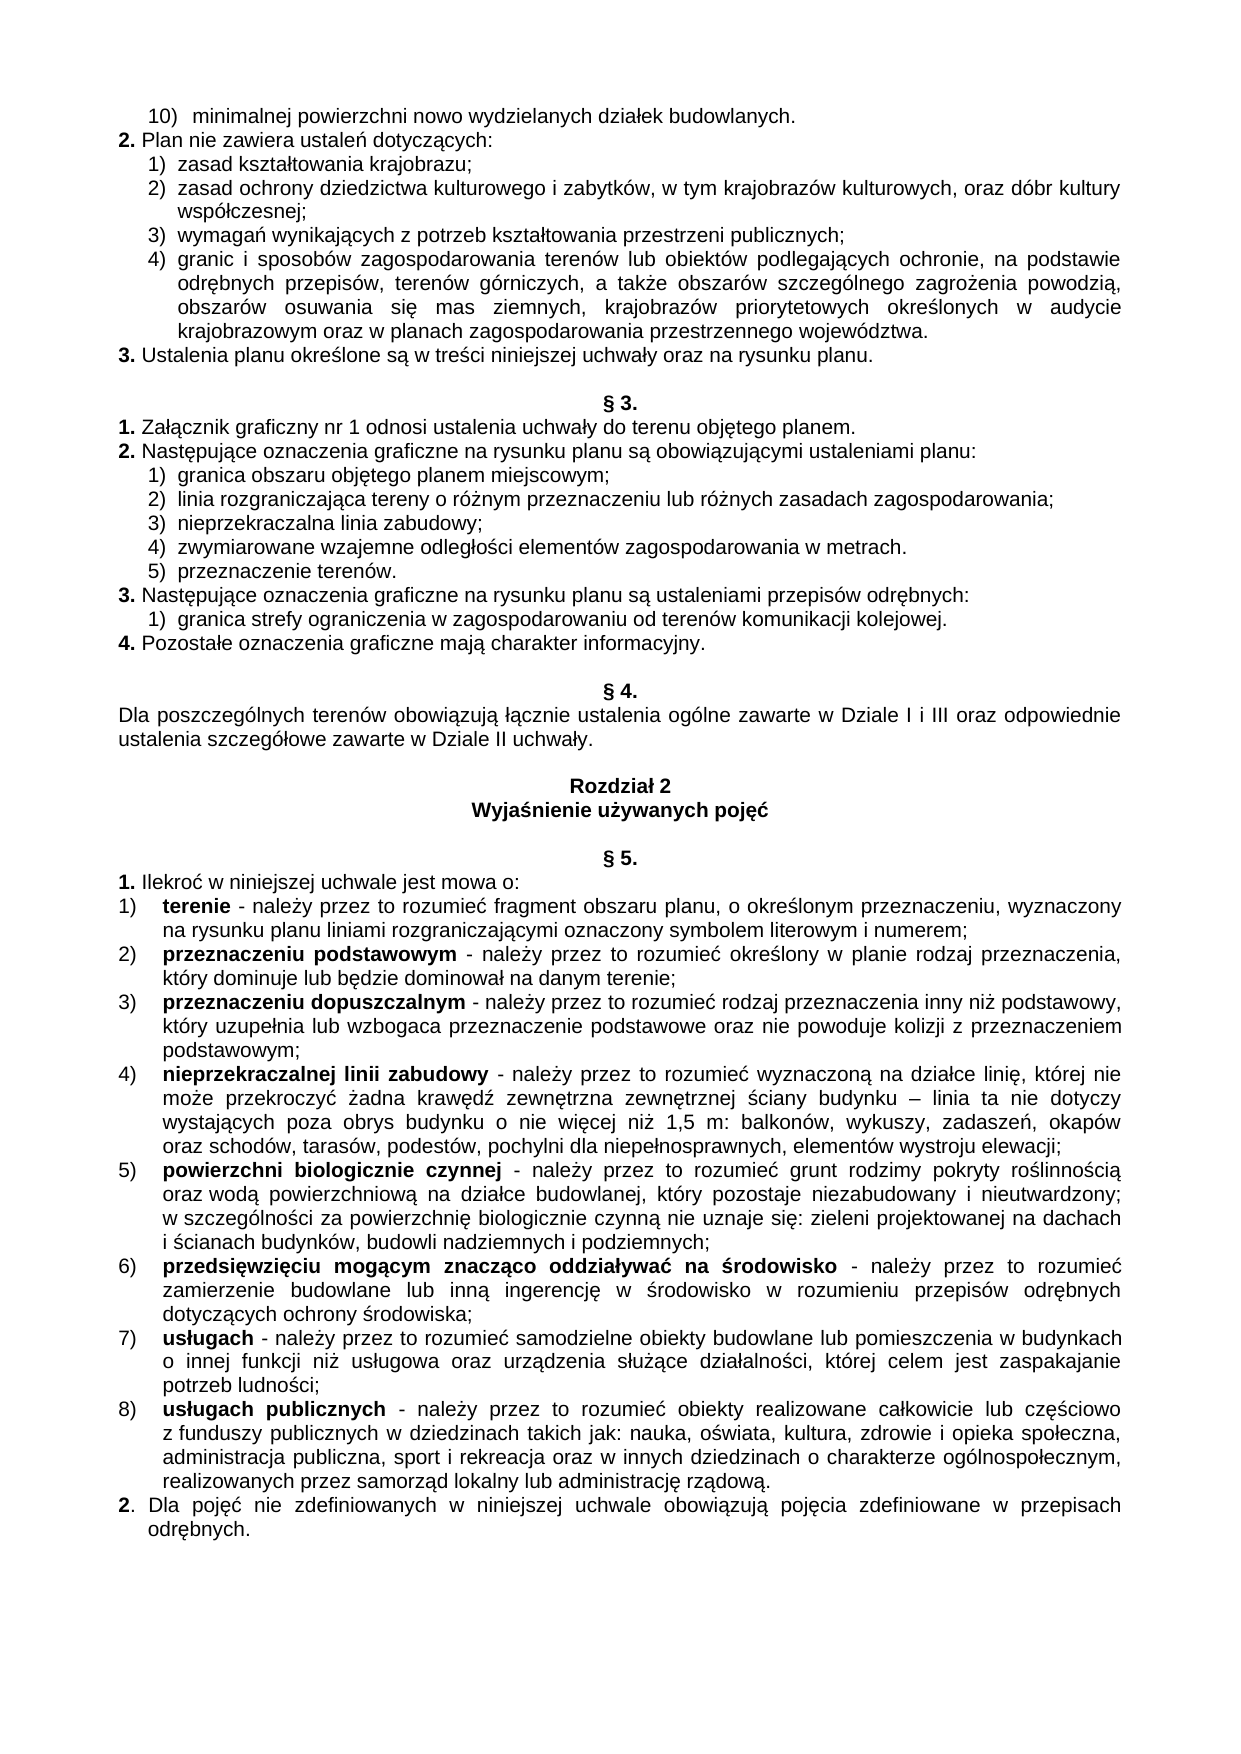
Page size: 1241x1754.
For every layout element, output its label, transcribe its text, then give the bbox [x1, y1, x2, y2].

list nieprzekraczalna linia zabudowy; [148, 511, 1122, 535]
list przedsięwzięciu mogącym znacząco oddziaływać na środowisko - należy przez to rozumieć zamierzenie budowlane lub inną ingerencję w środowisko w rozumieniu przepisów odrębnych dotyczących ochrony środowiska; [118, 1253, 1122, 1325]
list granic i sposobów zagospodarowania terenów lub obiektów podlegających ochronie, na podstawie odrębnych przepisów, terenów górniczych, a także obszarów szczególnego zagrożenia powodzią, obszarów osuwania się mas ziemnych, krajobrazów priorytetowych określonych w audycie krajobrazowym oraz w planach zagospodarowania przestrzennego województwa. [148, 247, 1122, 343]
list nieprzekraczalnej linii zabudowy - należy przez to rozumieć wyznaczoną na działce linię, której nie może przekroczyć żadna krawędź zewnętrzna zewnętrznej ściany budynku – linia ta nie dotyczy wystających poza obrys budynku o nie więcej niż 1,5 m: balkonów, wykuszy, zadaszeń, okapów oraz schodów, tarasów, podestów, pochylni dla niepełnosprawnych, elementów wystroju elewacji; [118, 1062, 1122, 1158]
list wymagań wynikających z potrzeb kształtowania przestrzeni publicznych; [148, 223, 1122, 247]
list powierzchni biologicznie czynnej - należy przez to rozumieć grunt rodzimy pokryty roślinnością oraz wodą powierzchniową na działce budowlanej, który pozostaje niezabudowany i nieutwardzony; w szczególności za powierzchnię biologicznie czynną nie uznaje się: zieleni projektowanej na dachach i ścianach budynków, budowli nadziemnych i podziemnych; [118, 1158, 1122, 1253]
text 2. Plan nie zawiera ustaleń dotyczących: [118, 127, 1122, 151]
text 1. Załącznik graficzny nr 1 odnosi ustalenia uchwały do terenu objętego planem. [118, 415, 1122, 439]
text 3. Ustalenia planu określone są w treści niniejszej uchwały oraz na rysunku planu. [118, 343, 1122, 367]
list minimalnej powierzchni nowo wydzielanych działek budowlanych. [148, 103, 1122, 127]
text 1. Ilekroć w niniejszej uchwale jest mowa o: [118, 870, 1122, 894]
text § 5. [118, 846, 1122, 870]
text 3. Następujące oznaczenia graficzne na rysunku planu są ustaleniami przepisów odrębnych: [118, 583, 1122, 607]
list zasad ochrony dziedzictwa kulturowego i zabytków, w tym krajobrazów kulturowych, oraz dóbr kultury współczesnej; [148, 175, 1122, 223]
list zasad kształtowania krajobrazu; [148, 151, 1122, 175]
list usługach publicznych - należy przez to rozumieć obiekty realizowane całkowicie lub częściowo z funduszy publicznych w dziedzinach takich jak: nauka, oświata, kultura, zdrowie i opieka społeczna, administracja publiczna, sport i rekreacja oraz w innych dziedzinach o charakterze ogólnospołecznym, realizowanych przez samorząd lokalny lub administrację rządową. [118, 1397, 1122, 1493]
list usługach - należy przez to rozumieć samodzielne obiekty budowlane lub pomieszczenia w budynkach o innej funkcji niż usługowa oraz urządzenia służące działalności, której celem jest zaspakajanie potrzeb ludności; [118, 1325, 1122, 1397]
list linia rozgraniczająca tereny o różnym przeznaczeniu lub różnych zasadach zagospodarowania; [148, 487, 1122, 511]
text § 3. [118, 391, 1122, 415]
text 4. Pozostałe oznaczenia graficzne mają charakter informacyjny. [118, 631, 1122, 654]
list granica obszaru objętego planem miejscowym; [148, 463, 1122, 487]
list przeznaczeniu dopuszczalnym - należy przez to rozumieć rodzaj przeznaczenia inny niż podstawowy, który uzupełnia lub wzbogaca przeznaczenie podstawowe oraz nie powoduje kolizji z przeznaczeniem podstawowym; [118, 990, 1122, 1062]
list granica strefy ograniczenia w zagospodarowaniu od terenów komunikacji kolejowej. [148, 607, 1122, 631]
text § 4. [118, 678, 1122, 702]
list przeznaczeniu podstawowym - należy przez to rozumieć określony w planie rodzaj przeznaczenia, który dominuje lub będzie dominował na danym terenie; [118, 942, 1122, 990]
text Wyjaśnienie używanych pojęć [118, 798, 1122, 822]
list zwymiarowane wzajemne odległości elementów zagospodarowania w metrach. [148, 535, 1122, 559]
list terenie - należy przez to rozumieć fragment obszaru planu, o określonym przeznaczeniu, wyznaczony na rysunku planu liniami rozgraniczającymi oznaczony symbolem literowym i numerem; [118, 894, 1122, 942]
text Dla poszczególnych terenów obowiązują łącznie ustalenia ogólne zawarte w Dziale I i III oraz odpowiednie ustalenia szczegółowe zawarte w Dziale II uchwały. [118, 702, 1122, 750]
text 2. Następujące oznaczenia graficzne na rysunku planu są obowiązującymi ustaleniami planu: [118, 439, 1122, 463]
list przeznaczenie terenów. [148, 559, 1122, 583]
list 2. Dla pojęć nie zdefiniowanych w niniejszej uchwale obowiązują pojęcia zdefiniowane w przepisach odrębnych. [118, 1493, 1122, 1541]
text Rozdział 2 [118, 774, 1122, 798]
